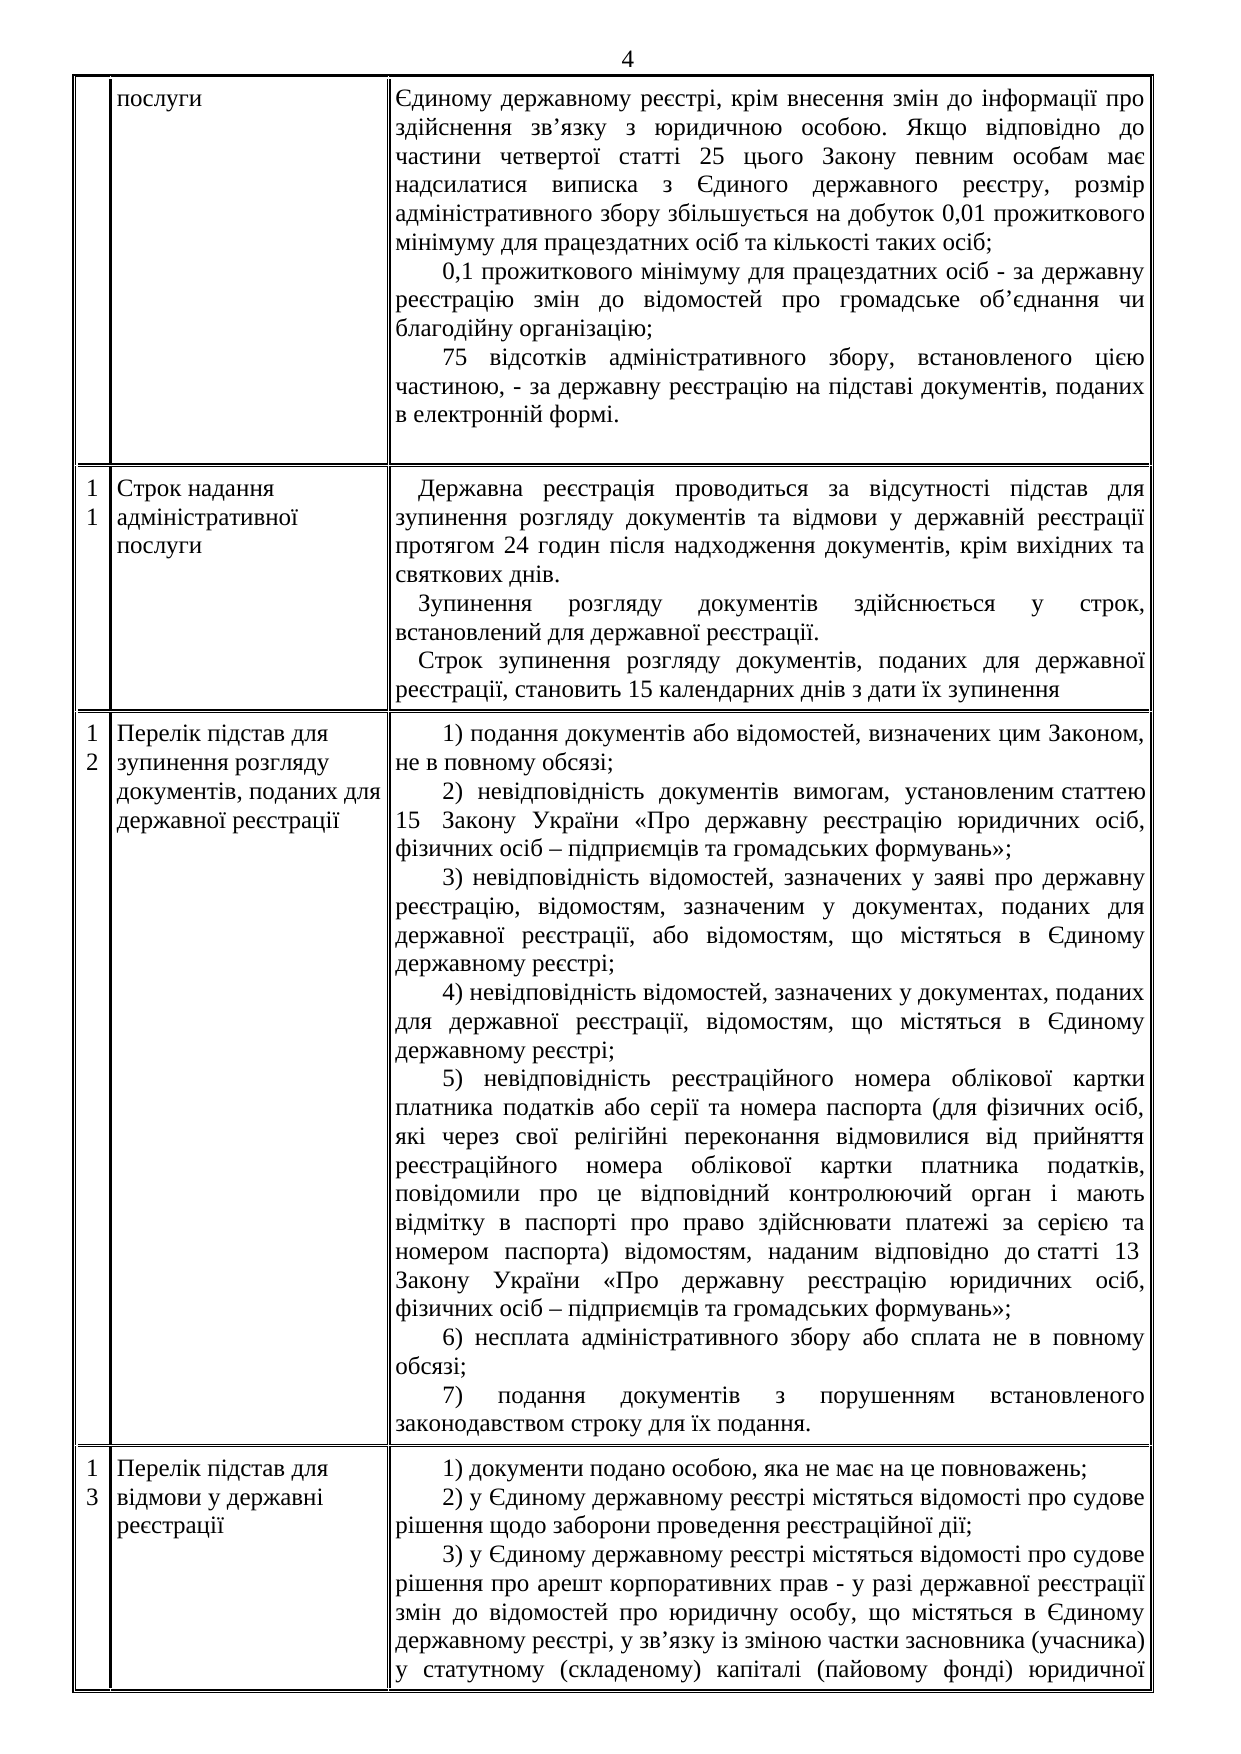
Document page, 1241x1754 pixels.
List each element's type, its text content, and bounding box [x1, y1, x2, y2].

table_cell 13 [76, 1444, 110, 1689]
table_cell Державна реєстрація проводиться за відсутності підстав для зупинення розгляду документів та відмови у державній реєстрації протягом 24 годин після надходження документів, крім вихідних та святкових днів. Зупинення розгляду документів здійснюється у строк, встановлений для державної реєстрації. Строк зупинення розгляду документів, поданих для державної реєстрації, становить 15 календарних днів з дати їх зупинення [391, 463, 1151, 709]
table_cell Перелік підстав для зупинення розгляду документів, поданих для державної реєстрації [112, 713, 387, 1443]
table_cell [389, 77, 1150, 463]
table_cell 10 [76, 77, 110, 463]
table_cell Строк надання адміністративної послуги [112, 467, 387, 709]
table_cell 1) подання документів або відомостей, визначених цим Законом, не в повному обсязі; 2) невідповідність документів вимогам, установленим статтею 15 Закону України «Про державну реєстрацію юридичних осіб, фізичних осіб – підприємців та громадських формувань»; 3) невідповідність відомостей, зазначених у заяві про державну реєстрацію, відомостям, зазначеним у документах, поданих для державної реєстрації, або відомостям, що містяться в Єдиному державному реєстрі; 4) невідповідність відомостей, зазначених у документах, поданих для державної реєстрації, відомостям, що містяться в Єдиному державному реєстрі; 5) невідповідність реєстраційного номера облікової картки платника податків або серії та номера паспорта (для фізичних осіб, які через свої релігійні переконання відмовилися від прийняття реєстраційного номера облікової картки платника податків, повідомили про це відповідний контролюючий орган і мають відмітку в паспорті про право здійснювати платежі за серією та номером паспорта) відомостям, наданим відповідно до статті 13 Закону України «Про державну реєстрацію юридичних осіб, фізичних осіб – підприємців та громадських формувань»; 6) несплата адміністративного збору або сплата не в повному обсязі; 7) подання документів з порушенням встановленого законодавством строку для їх подання. [391, 709, 1151, 1443]
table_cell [110, 1444, 389, 1689]
table_cell 12 [76, 709, 109, 1443]
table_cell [110, 76, 389, 463]
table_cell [389, 1444, 1151, 1689]
table_cell 11 [76, 463, 109, 709]
